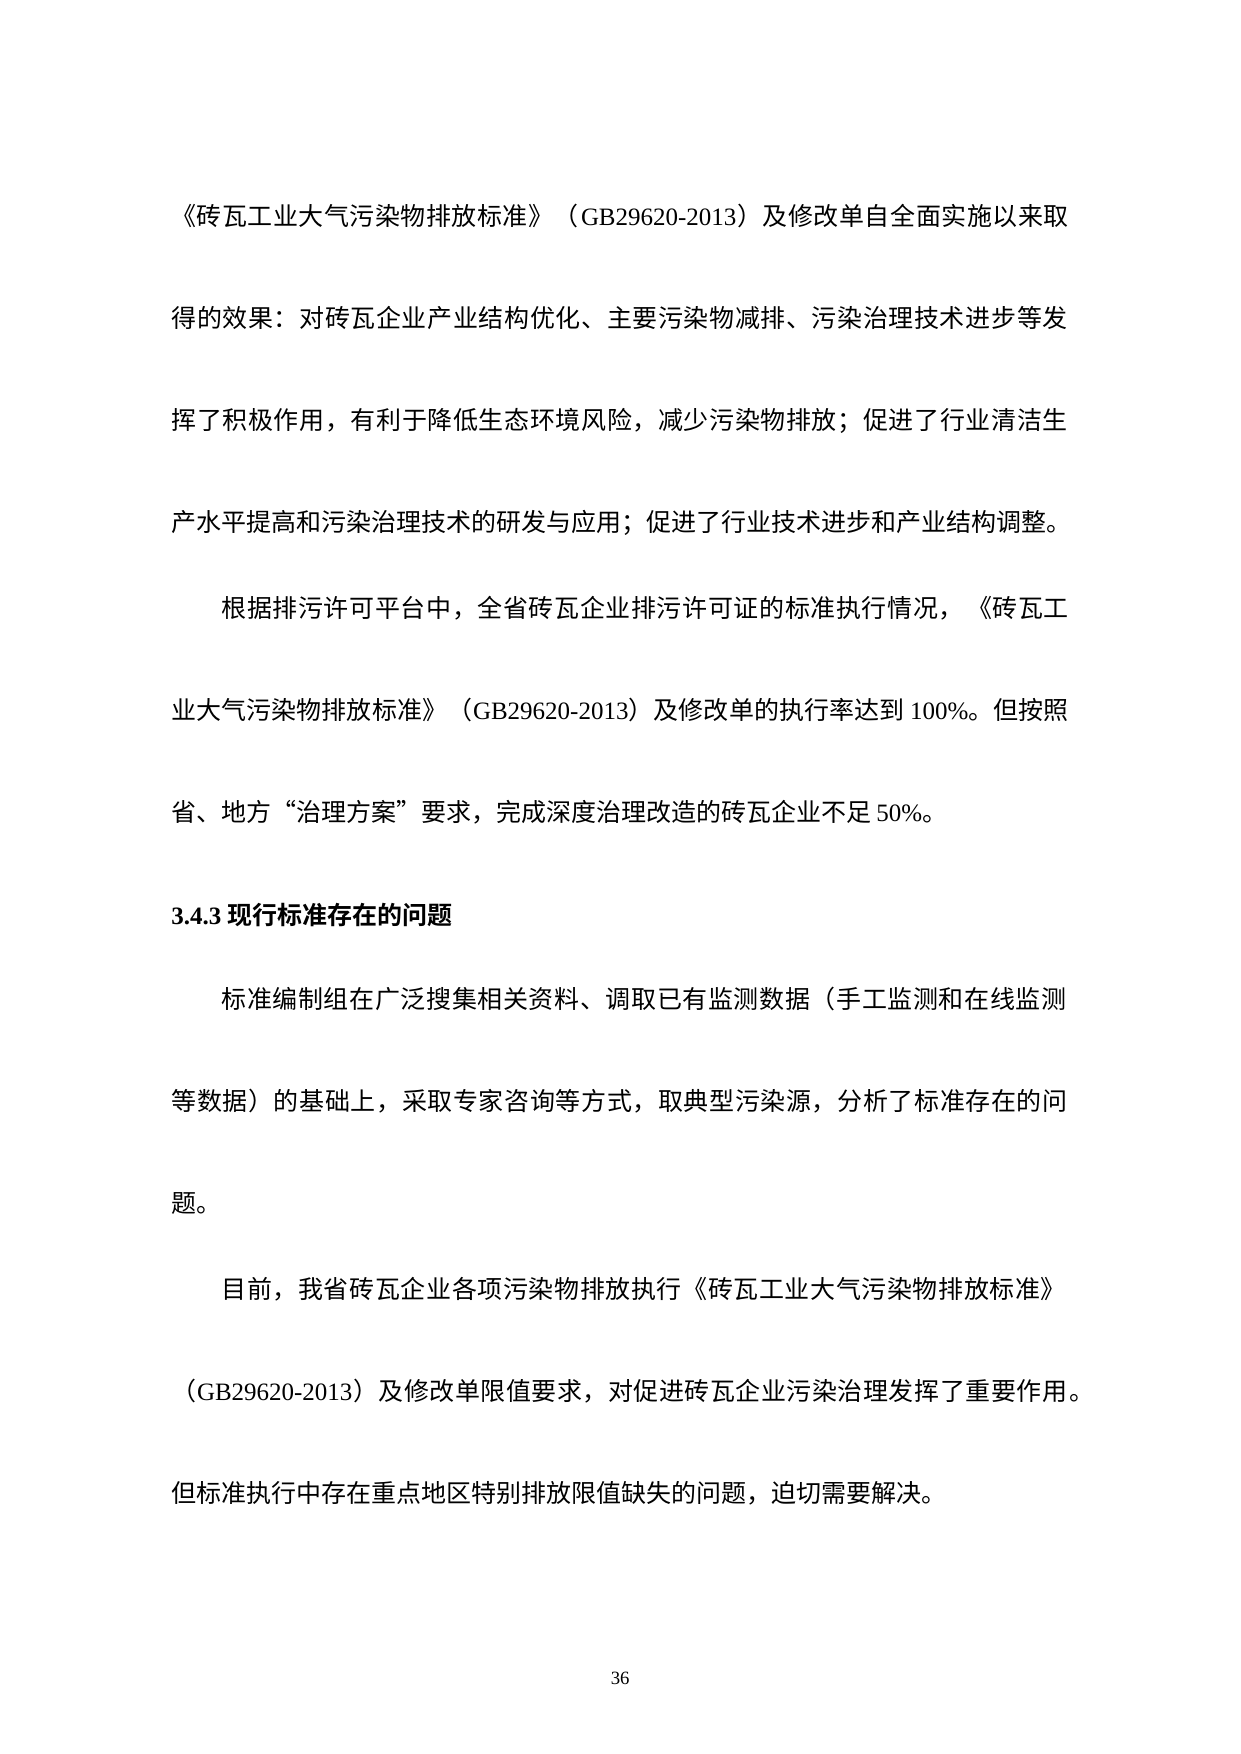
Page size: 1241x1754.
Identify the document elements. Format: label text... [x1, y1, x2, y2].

text 根据排污许可平台中，全省砖瓦企业排污许可证的标准执行情况，《砖瓦工业大气污染物排放标准》（GB29620-2013）及修改单的执行率达到100%。但按照省、地方“治理方案”要求，完成深度治理改造的砖瓦企业不足50%。 [171, 572, 1069, 844]
subtitle 3.4.3 现行标准存在的问题 [171, 879, 1069, 947]
text 目前，我省砖瓦企业各项污染物排放执行《砖瓦工业大气污染物排放标准》（GB29620-2013）及修改单限值要求，对促进砖瓦企业污染治理发挥了重要作用。但标准执行中存在重点地区特别排放限值缺失的问题，迫切需要解决。 [171, 1254, 1069, 1526]
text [171, 181, 1069, 554]
text 标准编制组在广泛搜集相关资料、调取已有监测数据（手工监测和在线监测等数据）的基础上，采取专家咨询等方式，取典型污染源，分析了标准存在的问题。 [171, 964, 1069, 1236]
